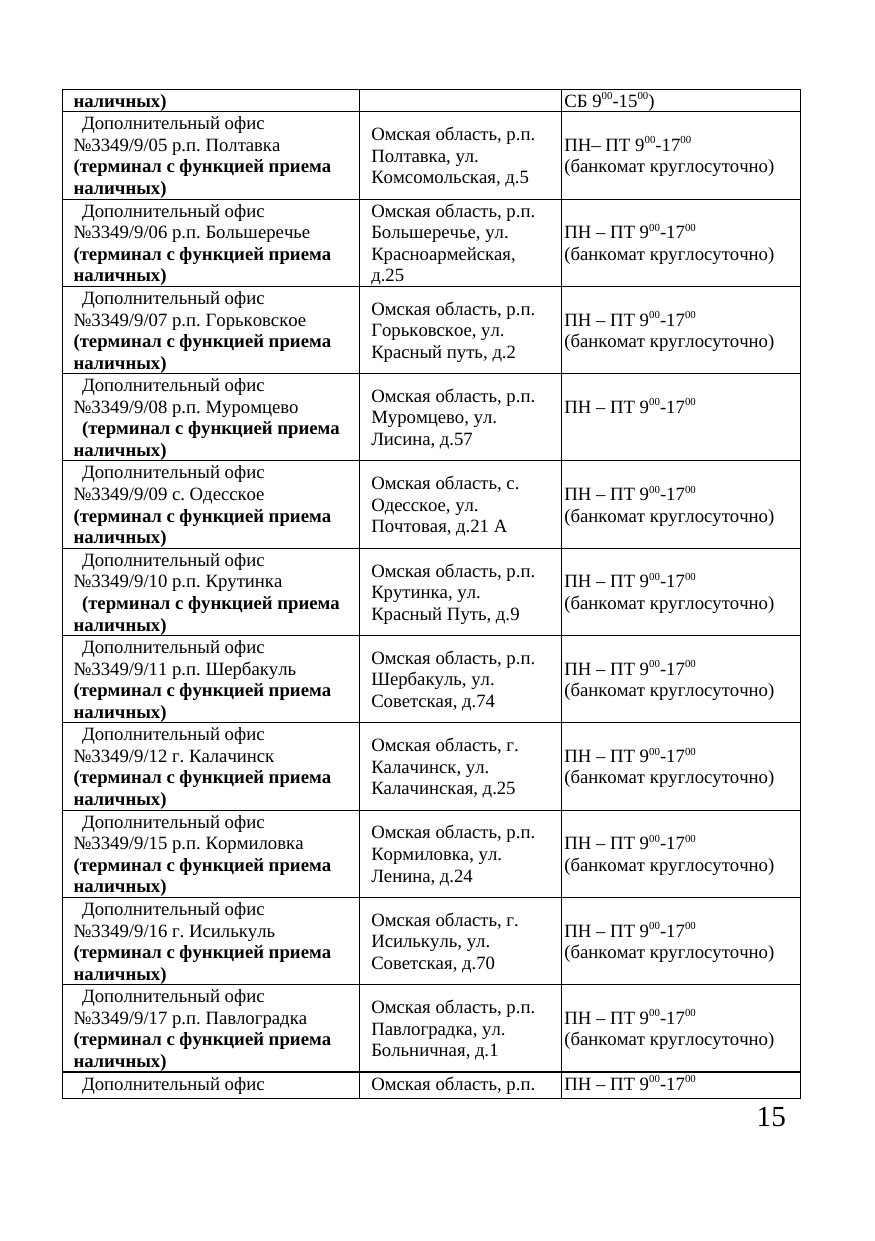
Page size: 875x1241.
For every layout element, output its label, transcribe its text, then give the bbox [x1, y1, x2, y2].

table_cell Омская область, р.п. Большеречье, ул. Красноармейская, д.25 [360, 200, 561, 286]
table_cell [360, 1073, 561, 1098]
table_cell Дополнительный офис №3349/9/15 р.п. Кормиловка (терминал с функцией приема наличных) [63, 811, 359, 897]
table_cell ПН – ПТ 900-1700 (банкомат круглосуточно) [562, 898, 800, 984]
table_cell Дополнительный офис №3349/9/05 р.п. Полтавка (терминал с функцией приема наличных) [63, 112, 359, 198]
table_cell Омская область, р.п. Крутинка, ул. Красный Путь, д.9 [360, 549, 561, 635]
table_cell ПН – ПТ 900-1700 (банкомат круглосуточно) [562, 287, 800, 373]
table_cell Дополнительный офис №3349/9/07 р.п. Горьковское (терминал с функцией приема наличных) [63, 287, 359, 373]
table_cell Дополнительный офис №3349/9/06 р.п. Большеречье (терминал с функцией приема наличных) [63, 200, 359, 286]
table_cell ПН – ПТ 900-1700 (банкомат круглосуточно) [562, 200, 800, 286]
table_cell ПН – ПТ 900-1700 (банкомат круглосуточно) [562, 461, 800, 548]
table_cell ПН – ПТ 900-1700 [562, 374, 800, 460]
table_cell Дополнительный офис №3349/9/08 р.п. Муромцево (терминал с функцией приема наличных) [63, 374, 359, 460]
table_cell ПН – ПТ 900-1700 (банкомат круглосуточно) [562, 723, 800, 809]
table_cell Омская область, р.п. Шербакуль, ул. Советская, д.74 [360, 636, 561, 722]
table_cell ПН – ПТ 900-1700 (банкомат круглосуточно) [562, 549, 800, 635]
table_cell Дополнительный офис №3349/9/12 г. Калачинск (терминал с функцией приема наличных) [63, 723, 359, 809]
table_cell Омская область, г. Калачинск, ул. Калачинская, д.25 [360, 723, 561, 809]
table_cell Омская область, с. Одесское, ул. Почтовая, д.21 А [360, 461, 561, 548]
table_cell Омская область, г. Исилькуль, ул. Советская, д.70 [360, 898, 561, 984]
table_cell ПН – ПТ 900-1700 (банкомат круглосуточно) [562, 636, 800, 722]
table_cell ПН– ПТ 900-1700 (банкомат круглосуточно) [562, 112, 800, 198]
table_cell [63, 1073, 359, 1098]
table_cell Омская область, р.п. Павлоградка, ул. Больничная, д.1 [360, 985, 561, 1071]
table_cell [562, 1073, 800, 1098]
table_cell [360, 90, 561, 111]
table_cell Дополнительный офис №3349/9/10 р.п. Крутинка (терминал с функцией приема наличных) [63, 549, 359, 635]
table_cell Дополнительный офис №3349/9/17 р.п. Павлоградка (терминал с функцией приема наличных) [63, 985, 359, 1071]
table_cell Омская область, р.п. Полтавка, ул. Комсомольская, д.5 [360, 112, 561, 198]
table_cell Дополнительный офис №3349/9/11 р.п. Шербакуль (терминал с функцией приема наличных) [63, 636, 359, 722]
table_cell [562, 90, 800, 111]
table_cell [63, 90, 359, 111]
table_cell Дополнительный офис №3349/9/16 г. Исилькуль (терминал с функцией приема наличных) [63, 898, 359, 984]
table_cell ПН – ПТ 900-1700 (банкомат круглосуточно) [562, 985, 800, 1071]
table_cell Омская область, р.п. Кормиловка, ул. Ленина, д.24 [360, 811, 561, 897]
table_cell Омская область, р.п. Муромцево, ул. Лисина, д.57 [360, 374, 561, 460]
table_cell Дополнительный офис №3349/9/09 с. Одесское (терминал с функцией приема наличных) [63, 461, 359, 548]
table_cell Омская область, р.п. Горьковское, ул. Красный путь, д.2 [360, 287, 561, 373]
table_cell ПН – ПТ 900-1700 (банкомат круглосуточно) [562, 811, 800, 897]
